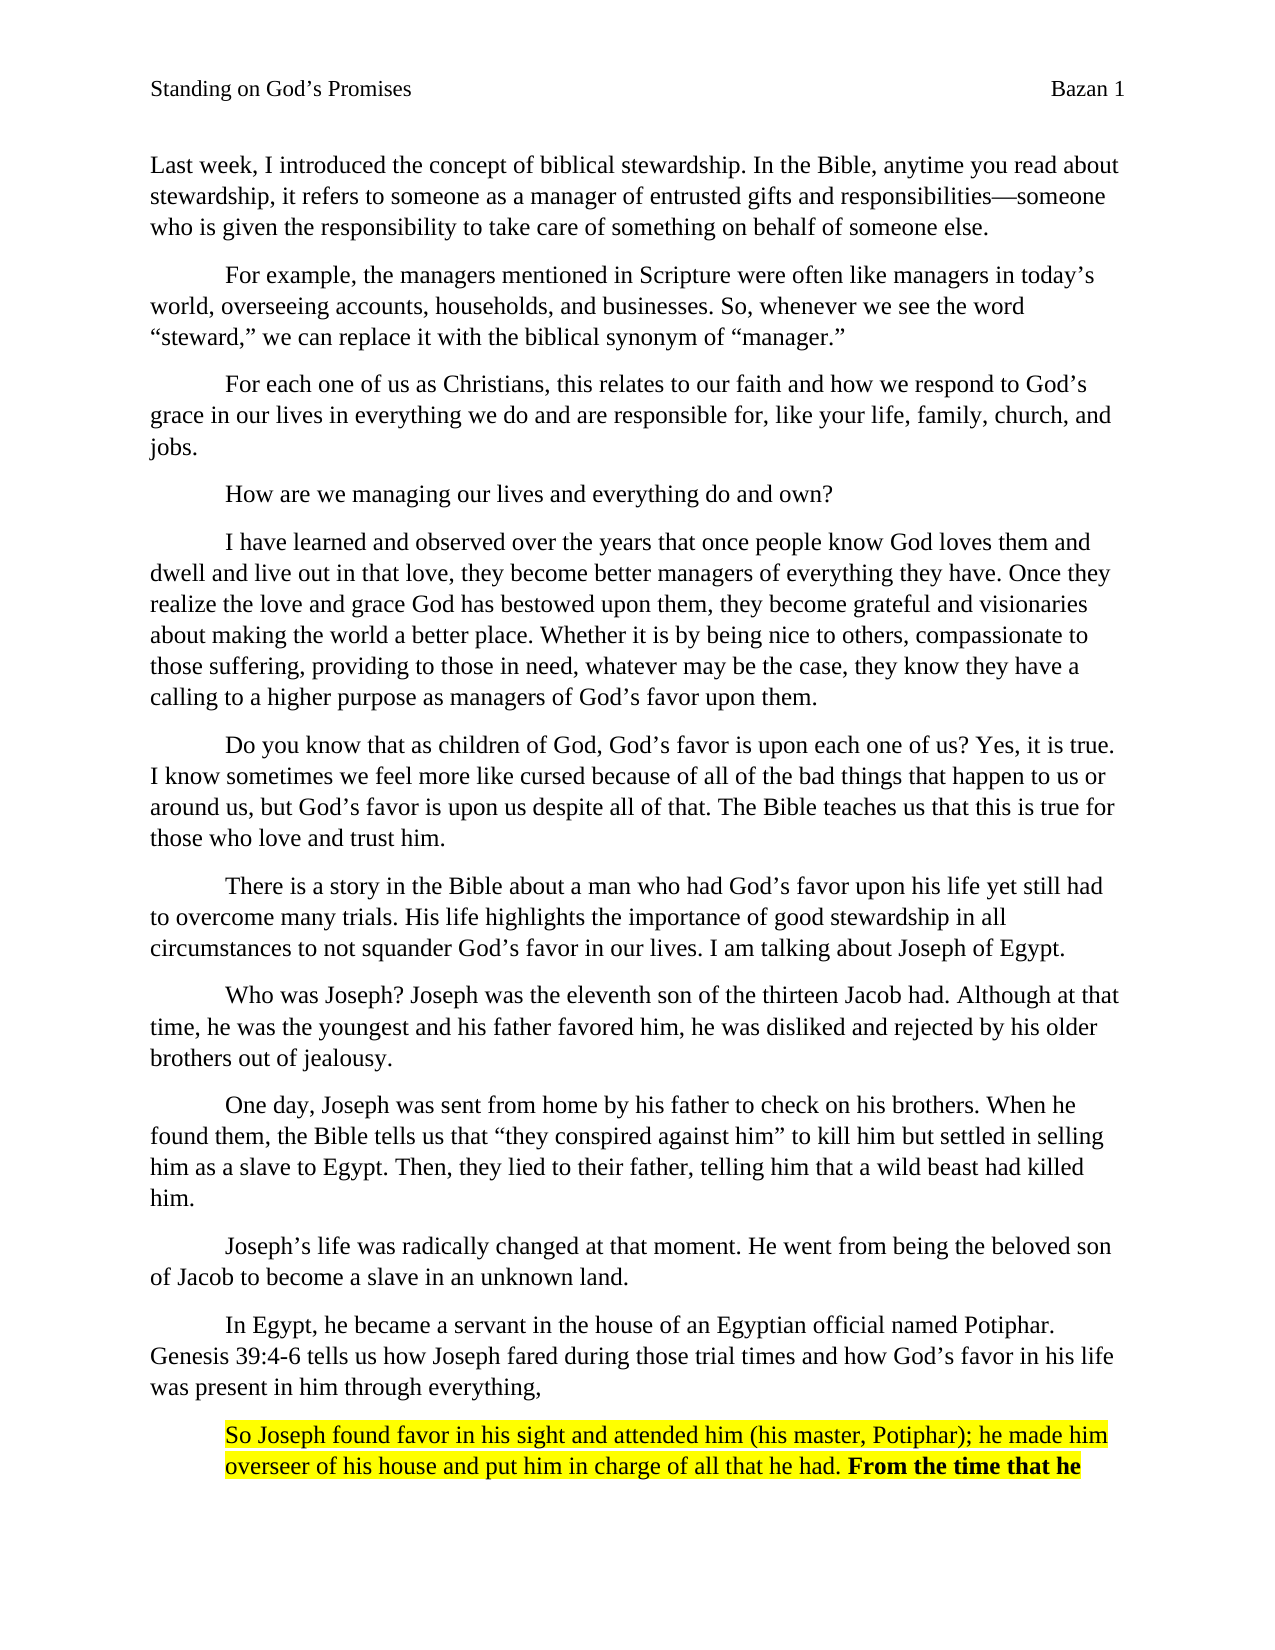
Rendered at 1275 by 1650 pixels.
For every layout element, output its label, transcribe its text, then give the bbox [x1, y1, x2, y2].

text I have learned and observed over the years that once people know God loves them and dwell and live out in that love, they become better managers of everything they have. Once they realize the love and grace God has bestowed upon them, they become grateful and visionaries about making the world a better place. Whether it is by being nice to others, compassionate to those suffering, providing to those in need, whatever may be the case, they know they have a calling to a higher purpose as managers of God’s favor upon them. [150, 527, 1125, 711]
text One day, Joseph was sent from home by his father to check on his brothers. When he found them, the Bible tells us that “they conspired against him” to kill him but settled in selling him as a slave to Egypt. Then, they lied to their father, telling him that a wild beast had killed him. [150, 1090, 1125, 1212]
text In Egypt, he became a servant in the house of an Egyptian official named Potiphar. Genesis 39:4-6 tells us how Joseph fared during those trial times and how God’s favor in his life was present in him through everything, [150, 1310, 1125, 1401]
text Who was Joseph? Joseph was the eleventh son of the thirteen Jacob had. Although at that time, he was the youngest and his father favored him, he was disliked and rejected by his older brothers out of jealousy. [150, 981, 1125, 1071]
text Last week, I introduced the concept of biblical stewardship. In the Bible, anytime you read about stewardship, it refers to someone as a manager of entrusted gifts and responsibilities—someone who is given the responsibility to take care of something on behalf of someone else. [150, 150, 1125, 241]
text For example, the managers mentioned in Scripture were often like managers in today’s world, overseeing accounts, households, and businesses. So, whenever we see the word “steward,” we can replace it with the biblical synonym of “manager.” [150, 260, 1125, 351]
text How are we managing our lives and everything do and own? [150, 479, 1125, 508]
text Joseph’s life was radically changed at that moment. He went from being the beloved son of Jacob to become a slave in an unknown land. [150, 1231, 1125, 1291]
text For each one of us as Christians, this relates to our faith and how we respond to God’s grace in our lives in everything we do and are responsible for, like your life, family, church, and jobs. [150, 369, 1125, 460]
text There is a story in the Bible about a man who had God’s favor upon his life yet still had to overcome many trials. His life highlights the importance of good stewardship in all circumstances to not squander God’s favor in our lives. I am talking about Joseph of Egypt. [150, 871, 1125, 962]
text Do you know that as children of God, God’s favor is upon each one of us? Yes, it is true. I know sometimes we feel more like cursed because of all of the bad things that happen to us or around us, but God’s favor is upon us despite all of that. The Bible teaches us that this is true for those who love and trust him. [150, 730, 1125, 852]
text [225, 1420, 1125, 1479]
